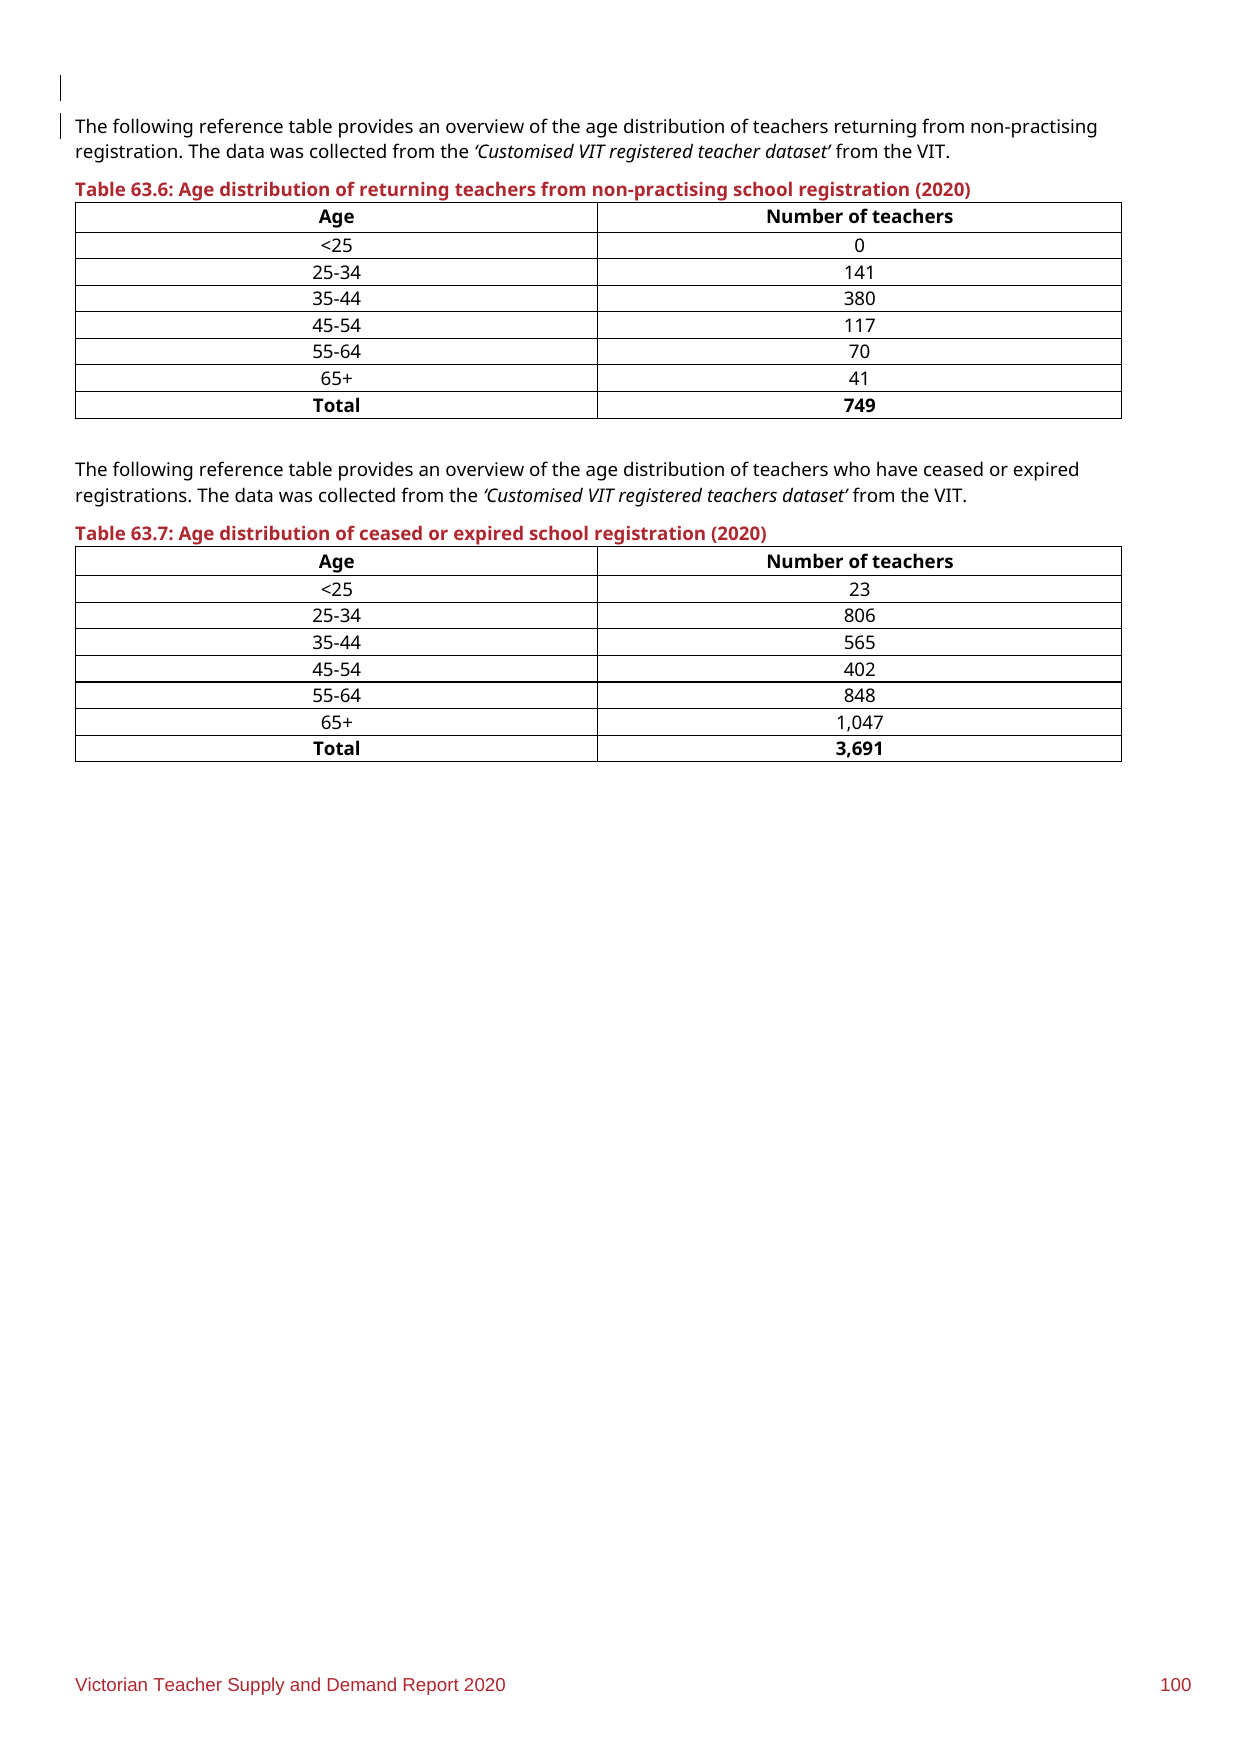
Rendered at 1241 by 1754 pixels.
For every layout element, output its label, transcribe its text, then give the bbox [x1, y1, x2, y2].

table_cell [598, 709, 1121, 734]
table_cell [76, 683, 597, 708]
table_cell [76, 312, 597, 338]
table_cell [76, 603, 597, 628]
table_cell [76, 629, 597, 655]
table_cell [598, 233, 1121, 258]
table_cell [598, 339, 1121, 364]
text The following reference table provides an overview of the age distribution of teachers returning from non-practising registration. The data was collected from the ‘Customised VIT registered teacher dataset’ from the VIT. [75, 113, 1122, 164]
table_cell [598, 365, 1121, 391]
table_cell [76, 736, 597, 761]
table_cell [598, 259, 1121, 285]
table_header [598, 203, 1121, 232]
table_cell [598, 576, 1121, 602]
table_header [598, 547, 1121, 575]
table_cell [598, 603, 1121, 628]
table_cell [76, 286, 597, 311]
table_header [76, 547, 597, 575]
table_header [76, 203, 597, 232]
text The following reference table provides an overview of the age distribution of teachers who have ceased or expired registrations. The data was collected from the ‘Customised VIT registered teachers dataset’ from the VIT. [75, 457, 1122, 508]
subtitle Table 63.6: Age distribution of returning teachers from non-practising school registration (2020) [75, 177, 1122, 202]
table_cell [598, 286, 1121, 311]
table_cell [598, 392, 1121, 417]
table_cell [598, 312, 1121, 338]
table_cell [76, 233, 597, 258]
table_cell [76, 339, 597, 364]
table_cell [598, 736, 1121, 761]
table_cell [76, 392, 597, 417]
subtitle Table 63.7: Age distribution of ceased or expired school registration (2020) [75, 520, 1122, 546]
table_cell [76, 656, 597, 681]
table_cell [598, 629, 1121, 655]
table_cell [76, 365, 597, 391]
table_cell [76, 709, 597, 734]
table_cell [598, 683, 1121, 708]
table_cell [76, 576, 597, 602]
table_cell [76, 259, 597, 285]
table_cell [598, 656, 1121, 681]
